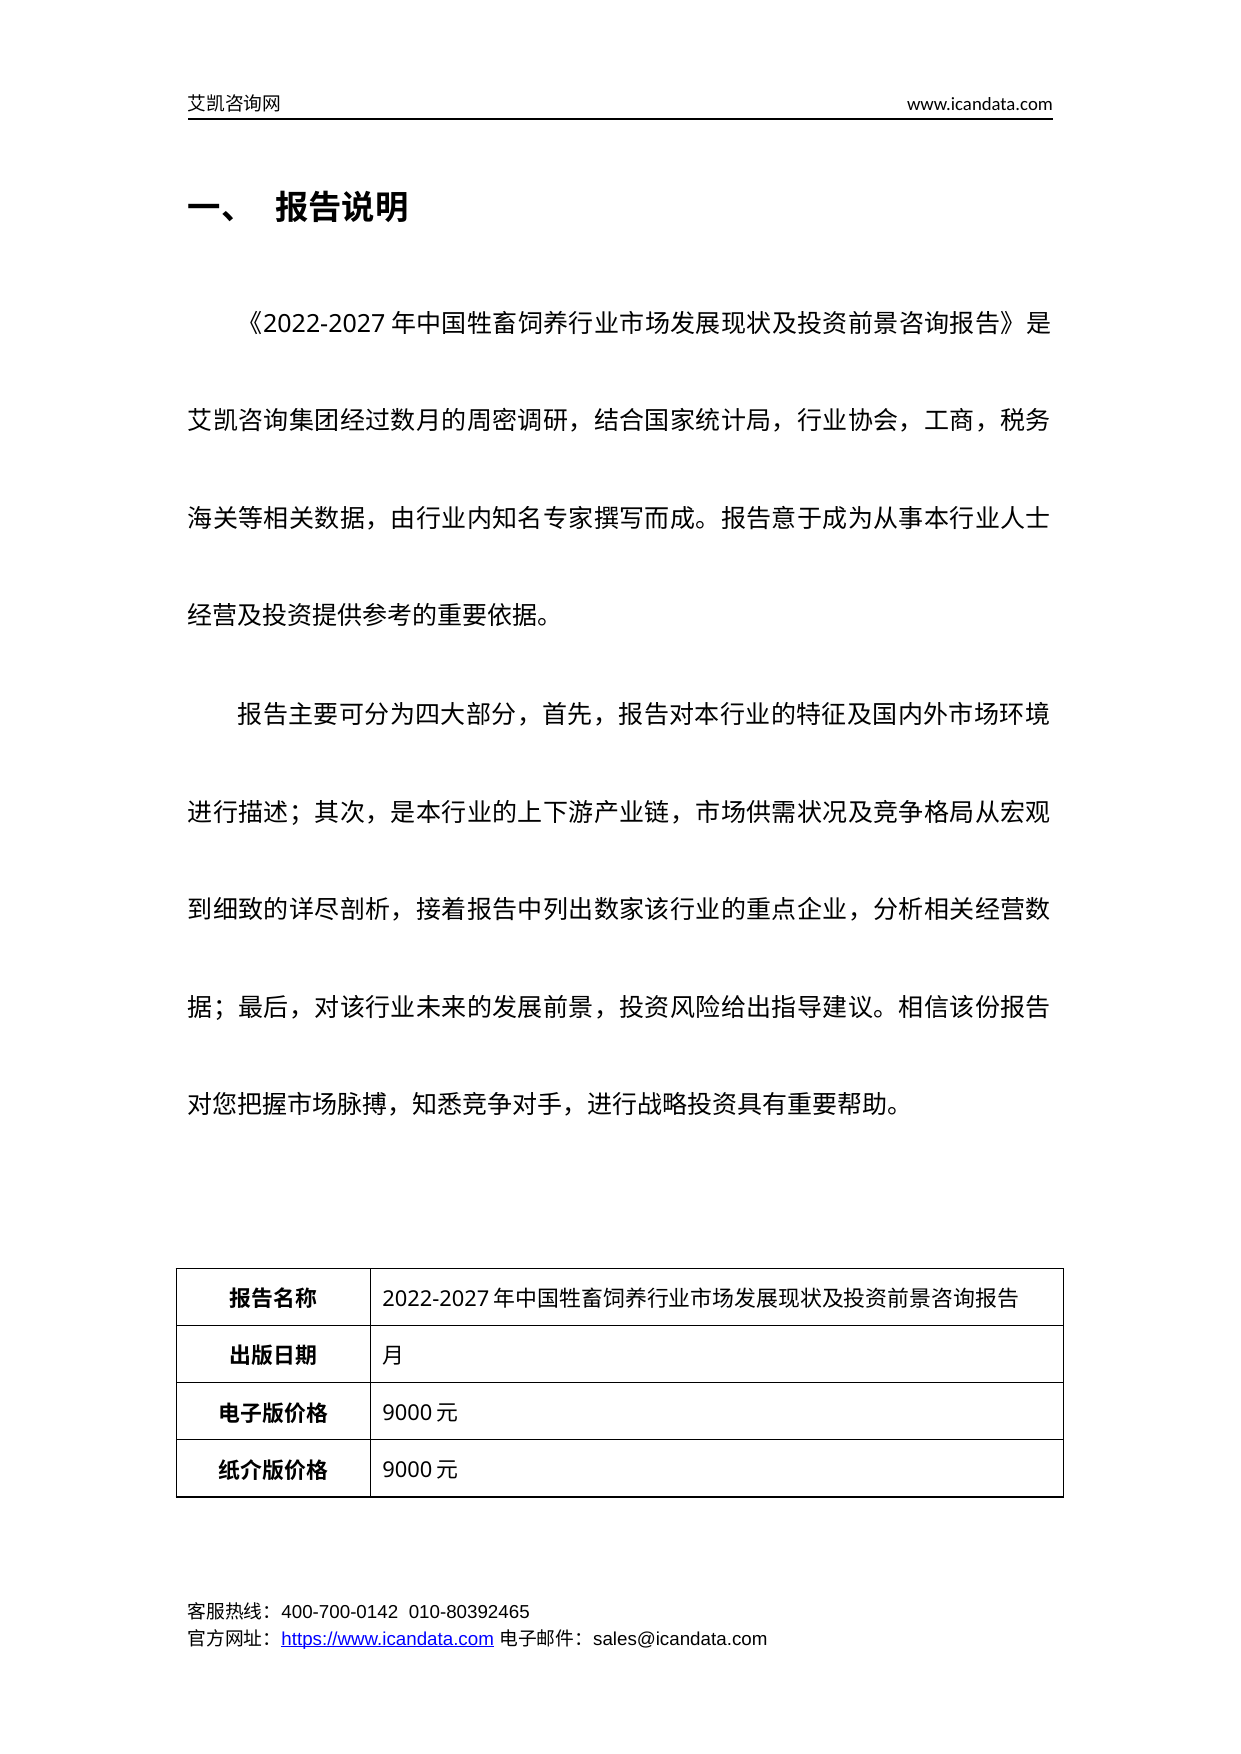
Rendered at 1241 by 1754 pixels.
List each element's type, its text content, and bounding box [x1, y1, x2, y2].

table_cell 出版日期 [177, 1326, 370, 1382]
text 《2022-2027年中国牲畜饲养行业市场发展现状及投资前景咨询报告》是艾凯咨询集团经过数月的周密调研，结合国家统计局，行业协会，工商，税务海关等相关数据，由行业内知名专家撰写而成。报告意于成为从事本行业人士经营及投资提供参考的重要依据。 [187, 289, 1053, 646]
table_header 报告名称 [177, 1269, 370, 1325]
table_cell 纸介版价格 [177, 1440, 370, 1496]
subtitle 报告说明 [187, 172, 1053, 237]
table_cell 9000元 [371, 1383, 1063, 1439]
table_cell 9000元 [371, 1440, 1063, 1496]
table_cell 月 [371, 1326, 1063, 1382]
table_cell 电子版价格 [177, 1383, 370, 1439]
table_header 2022-2027年中国牲畜饲养行业市场发展现状及投资前景咨询报告 [371, 1269, 1063, 1325]
text 报告主要可分为四大部分，首先，报告对本行业的特征及国内外市场环境进行描述；其次，是本行业的上下游产业链，市场供需状况及竞争格局从宏观到细致的详尽剖析，接着报告中列出数家该行业的重点企业，分析相关经营数据；最后，对该行业未来的发展前景，投资风险给出指导建议。相信该份报告对您把握市场脉搏，知悉竞争对手，进行战略投资具有重要帮助。 [187, 681, 1053, 1136]
